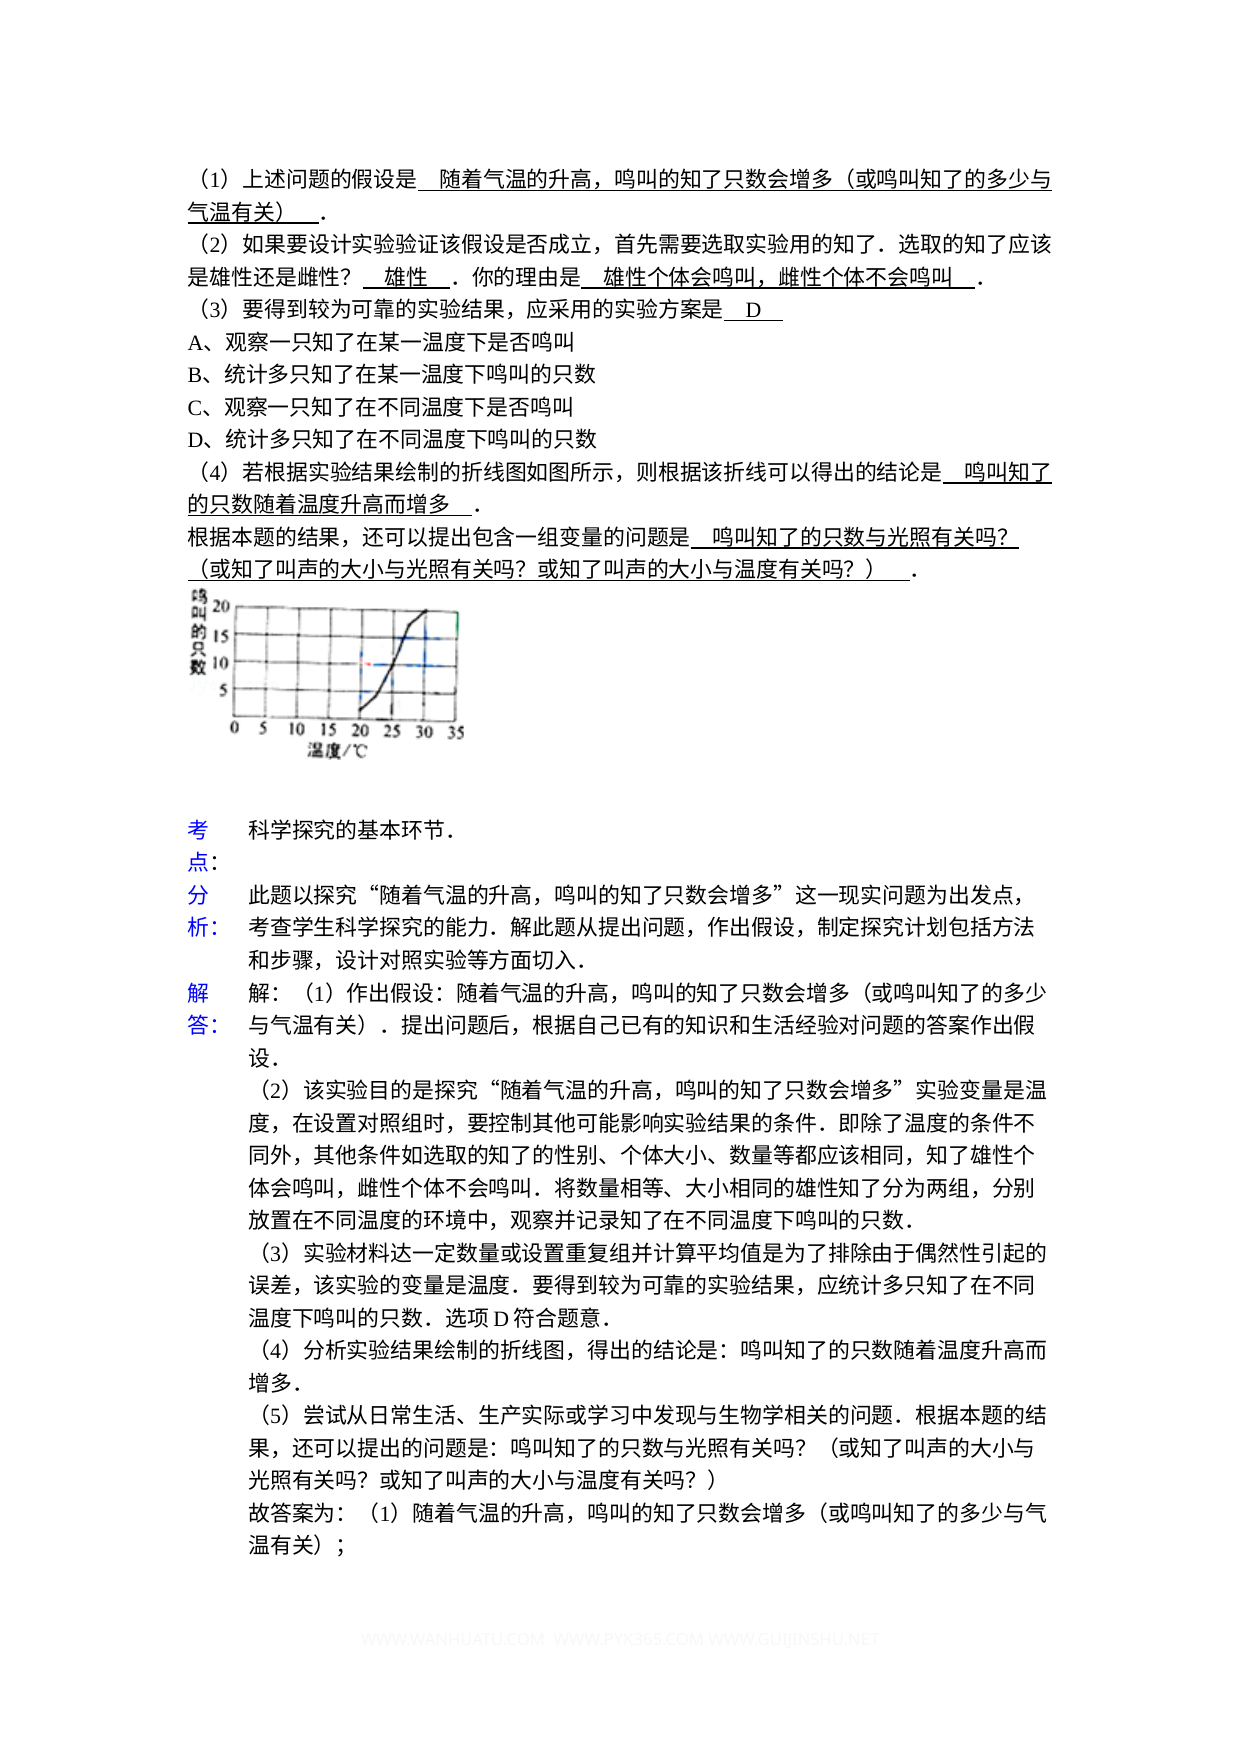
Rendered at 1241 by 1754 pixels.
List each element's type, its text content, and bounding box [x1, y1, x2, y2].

text C、观察一只知了在不同温度下是否鸣叫 [187, 389, 1053, 422]
table_header 科学探究的基本环节． [249, 813, 1053, 877]
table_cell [249, 976, 1053, 1560]
text D、统计多只知了在不同温度下鸣叫的只数 [187, 422, 1053, 454]
text （3）要得到较为可靠的实验结果，应采用的实验方案是 D [187, 292, 1053, 324]
table_cell 分析： [188, 878, 248, 975]
text 根据本题的结果，还可以提出包含一组变量的问题是 鸣叫知了的只数与光照有关吗？（或知了叫声的大小与光照有关吗？或知了叫声的大小与温度有关吗？） ． [187, 519, 1053, 584]
text （4）若根据实验结果绘制的折线图如图所示，则根据该折线可以得出的结论是 鸣叫知了的只数随着温度升高而增多 ． [187, 454, 1053, 519]
table_cell 解答： [188, 976, 248, 1560]
text A、观察一只知了在某一温度下是否鸣叫 [187, 324, 1053, 357]
text B、统计多只知了在某一温度下鸣叫的只数 [187, 357, 1053, 389]
picture [187, 584, 464, 760]
text （2）如果要设计实验验证该假设是否成立，首先需要选取实验用的知了．选取的知了应该是雄性还是雌性？ 雄性 ．你的理由是 雄性个体会鸣叫，雌性个体不会鸣叫 ． [187, 227, 1053, 292]
table_cell 此题以探究“随着气温的升高，鸣叫的知了只数会增多”这一现实问题为出发点，考查学生科学探究的能力．解此题从提出问题，作出假设，制定探究计划包括方法和步骤，设计对照实验等方面切入． [249, 878, 1053, 975]
text （1）上述问题的假设是 随着气温的升高，鸣叫的知了只数会增多（或鸣叫知了的多少与气温有关） ． [187, 162, 1053, 227]
table_header 考点： [188, 813, 248, 877]
